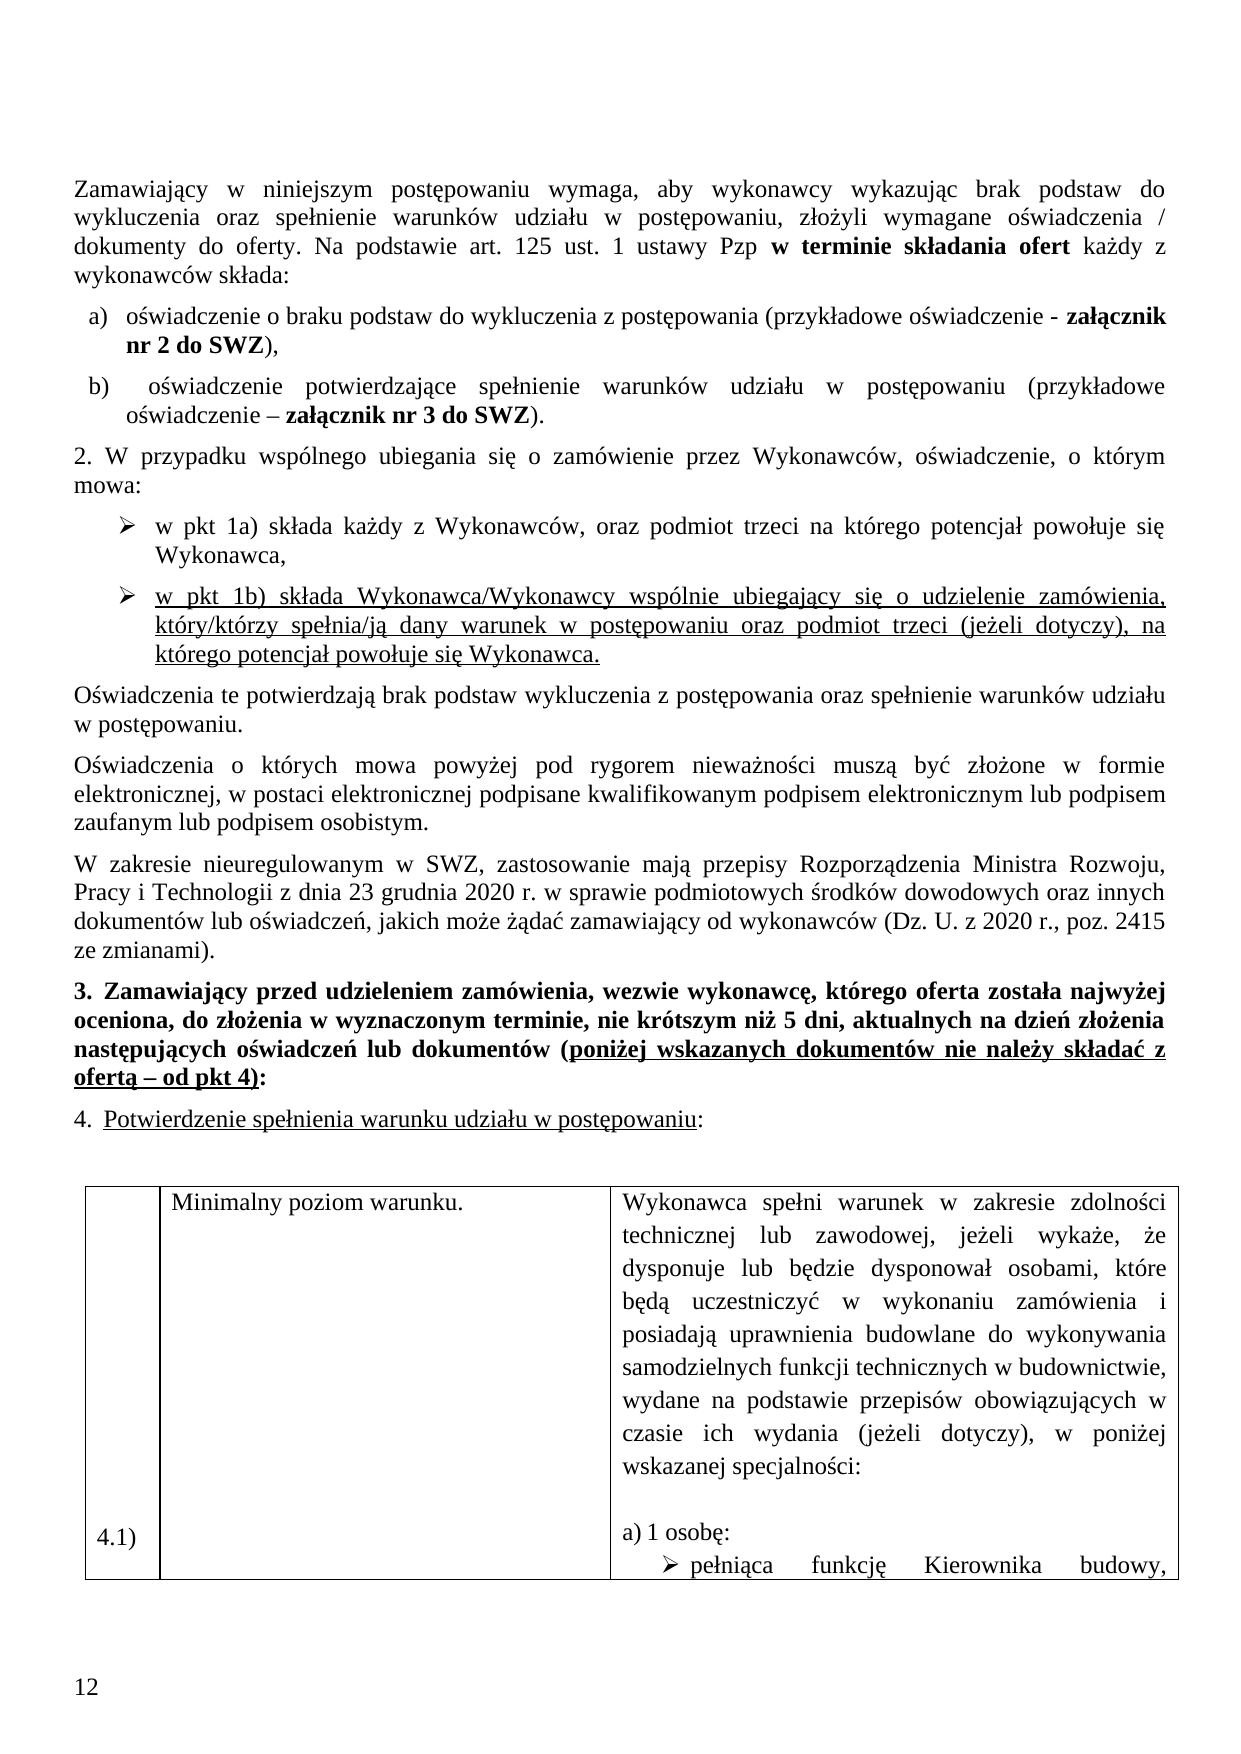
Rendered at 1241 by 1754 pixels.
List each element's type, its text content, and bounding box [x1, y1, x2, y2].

list Potwierdzenie spełnienia warunku udziału w postępowaniu: [74, 1104, 1166, 1132]
table_header 4.1) [86, 1187, 159, 1579]
list oświadczenie potwierdzające spełnienie warunków udziału w postępowaniu (przykładowe oświadczenie – załącznik nr 3 do SWZ). [88, 371, 1166, 429]
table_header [161, 1187, 610, 1579]
list W zakresie nieuregulowanym w SWZ, zastosowanie mają przepisy Rozporządzenia Ministra Rozwoju, Pracy i Technologii z dnia 23 grudnia 2020 r. w sprawie podmiotowych środków dowodowych oraz innych dokumentów lub oświadczeń, jakich może żądać zamawiający od wykonawców (Dz. U. z 2020 r., poz. 2415 ze zmianami). [74, 849, 1166, 964]
text Oświadczenia te potwierdzają brak podstaw wykluczenia z postępowania oraz spełnienie warunków udziału w postępowaniu. [74, 680, 1166, 737]
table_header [611, 1187, 1178, 1579]
list Zamawiający przed udzieleniem zamówienia, wezwie wykonawcę, którego oferta została najwyżej oceniona, do złożenia w wyznaczonym terminie, nie krótszym niż 5 dni, aktualnych na dzień złożenia następujących oświadczeń lub dokumentów (poniżej wskazanych dokumentów nie należy składać z ofertą – od pkt 4): [74, 976, 1166, 1091]
list oświadczenie o braku podstaw do wykluczenia z postępowania (przykładowe oświadczenie - załącznik nr 2 do SWZ), [88, 301, 1166, 359]
list w pkt 1b) składa Wykonawca/Wykonawcy wspólnie ubiegający się o udzielenie zamówienia, który/którzy spełnia/ją dany warunek w postępowaniu oraz podmiot trzeci (jeżeli dotyczy), na którego potencjał powołuje się Wykonawca. [117, 581, 1166, 667]
list w pkt 1a) składa każdy z Wykonawców, oraz podmiot trzeci na którego potencjał powołuje się Wykonawca, [117, 511, 1166, 569]
list 2. W przypadku wspólnego ubiegania się o zamówienie przez Wykonawców, oświadczenie, o którym mowa: [74, 441, 1166, 499]
list Zamawiający w niniejszym postępowaniu wymaga, aby wykonawcy wykazując brak podstaw do wykluczenia oraz spełnienie warunków udziału w postępowaniu, złożyli wymagane oświadczenia / dokumenty do oferty. Na podstawie art. 125 ust. 1 ustawy Pzp w terminie składania ofert każdy z wykonawców składa: [74, 174, 1166, 289]
list Oświadczenia o których mowa powyżej pod rygorem nieważności muszą być złożone w formie elektronicznej, w postaci elektronicznej podpisane kwalifikowanym podpisem elektronicznym lub podpisem zaufanym lub podpisem osobistym. [74, 750, 1166, 836]
